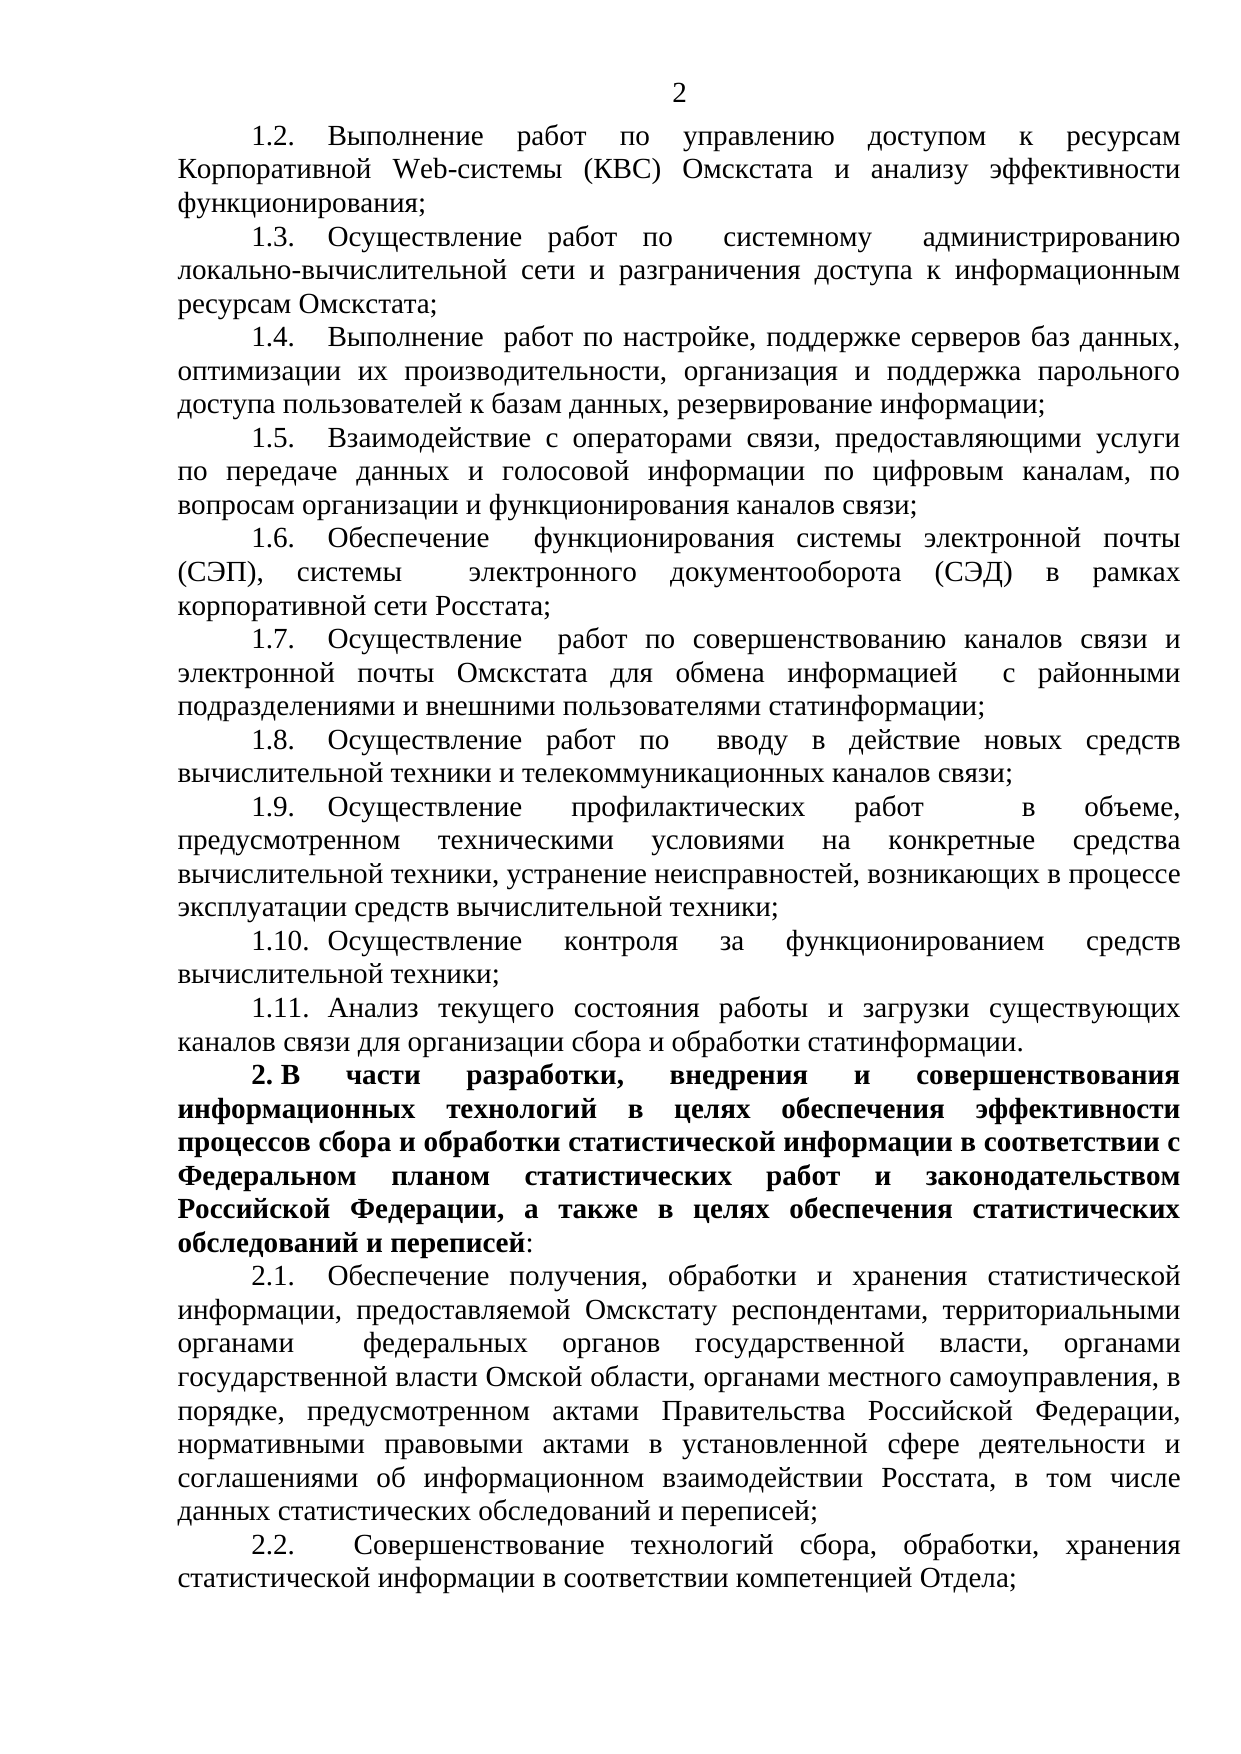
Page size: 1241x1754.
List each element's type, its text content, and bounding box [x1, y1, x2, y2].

list Осуществление профилактических работ в объеме, предусмотренном техническими условиями на конкретные средства вычислительной техники, устранение неисправностей, возникающих в процессе эксплуатации средств вычислительной техники; [177, 789, 1181, 923]
list Выполнение работ по управлению доступом к ресурсам Корпоративной Web-системы (КВС) Омскстата и анализу эффективности функционирования; [177, 118, 1181, 219]
list Осуществление работ по системному администрированию локально-вычислительной сети и разграничения доступа к информационным ресурсам Омскстата; [177, 219, 1181, 319]
list В части разработки, внедрения и совершенствования информационных технологий в целях обеспечения эффективности процессов сбора и обработки статистической информации в соответствии с Федеральном планом статистических работ и законодательством Российской Федерации, а также в целях обеспечения статистических обследований и переписей: [177, 1057, 1181, 1258]
list Выполнение работ по настройке, поддержке серверов баз данных, оптимизации их производительности, организация и поддержка парольного доступа пользователей к базам данных, резервирование информации; [177, 319, 1181, 420]
list Анализ текущего состояния работы и загрузки существующих каналов связи для организации сбора и обработки статинформации. [177, 990, 1181, 1057]
list Осуществление контроля за функционированием средств вычислительной техники; [177, 923, 1181, 990]
list Обеспечение функционирования системы электронной почты (СЭП), системы электронного документооборота (СЭД) в рамках корпоративной сети Росстата; [177, 521, 1181, 621]
list Обеспечение получения, обработки и хранения статистической информации, предоставляемой Омскстату респондентами, территориальными органами федеральных органов государственной власти, органами государственной власти Омской области, органами местного самоуправления, в порядке, предусмотренном актами Правительства Российской Федерации, нормативными правовыми актами в установленной сфере деятельности и соглашениями об информационном взаимодействии Росстата, в том числе данных статистических обследований и переписей; [177, 1258, 1181, 1527]
list Осуществление работ по совершенствованию каналов связи и электронной почты Омскстата для обмена информацией с районными подразделениями и внешними пользователями статинформации; [177, 621, 1181, 722]
list Совершенствование технологий сбора, обработки, хранения статистической информации в соответствии компетенцией Отдела; [177, 1527, 1181, 1594]
list Осуществление работ по вводу в действие новых средств вычислительной техники и телекоммуникационных каналов связи; [177, 722, 1181, 789]
list Взаимодействие с операторами связи, предоставляющими услуги по передаче данных и голосовой информации по цифровым каналам, по вопросам организации и функционирования каналов связи; [177, 420, 1181, 521]
